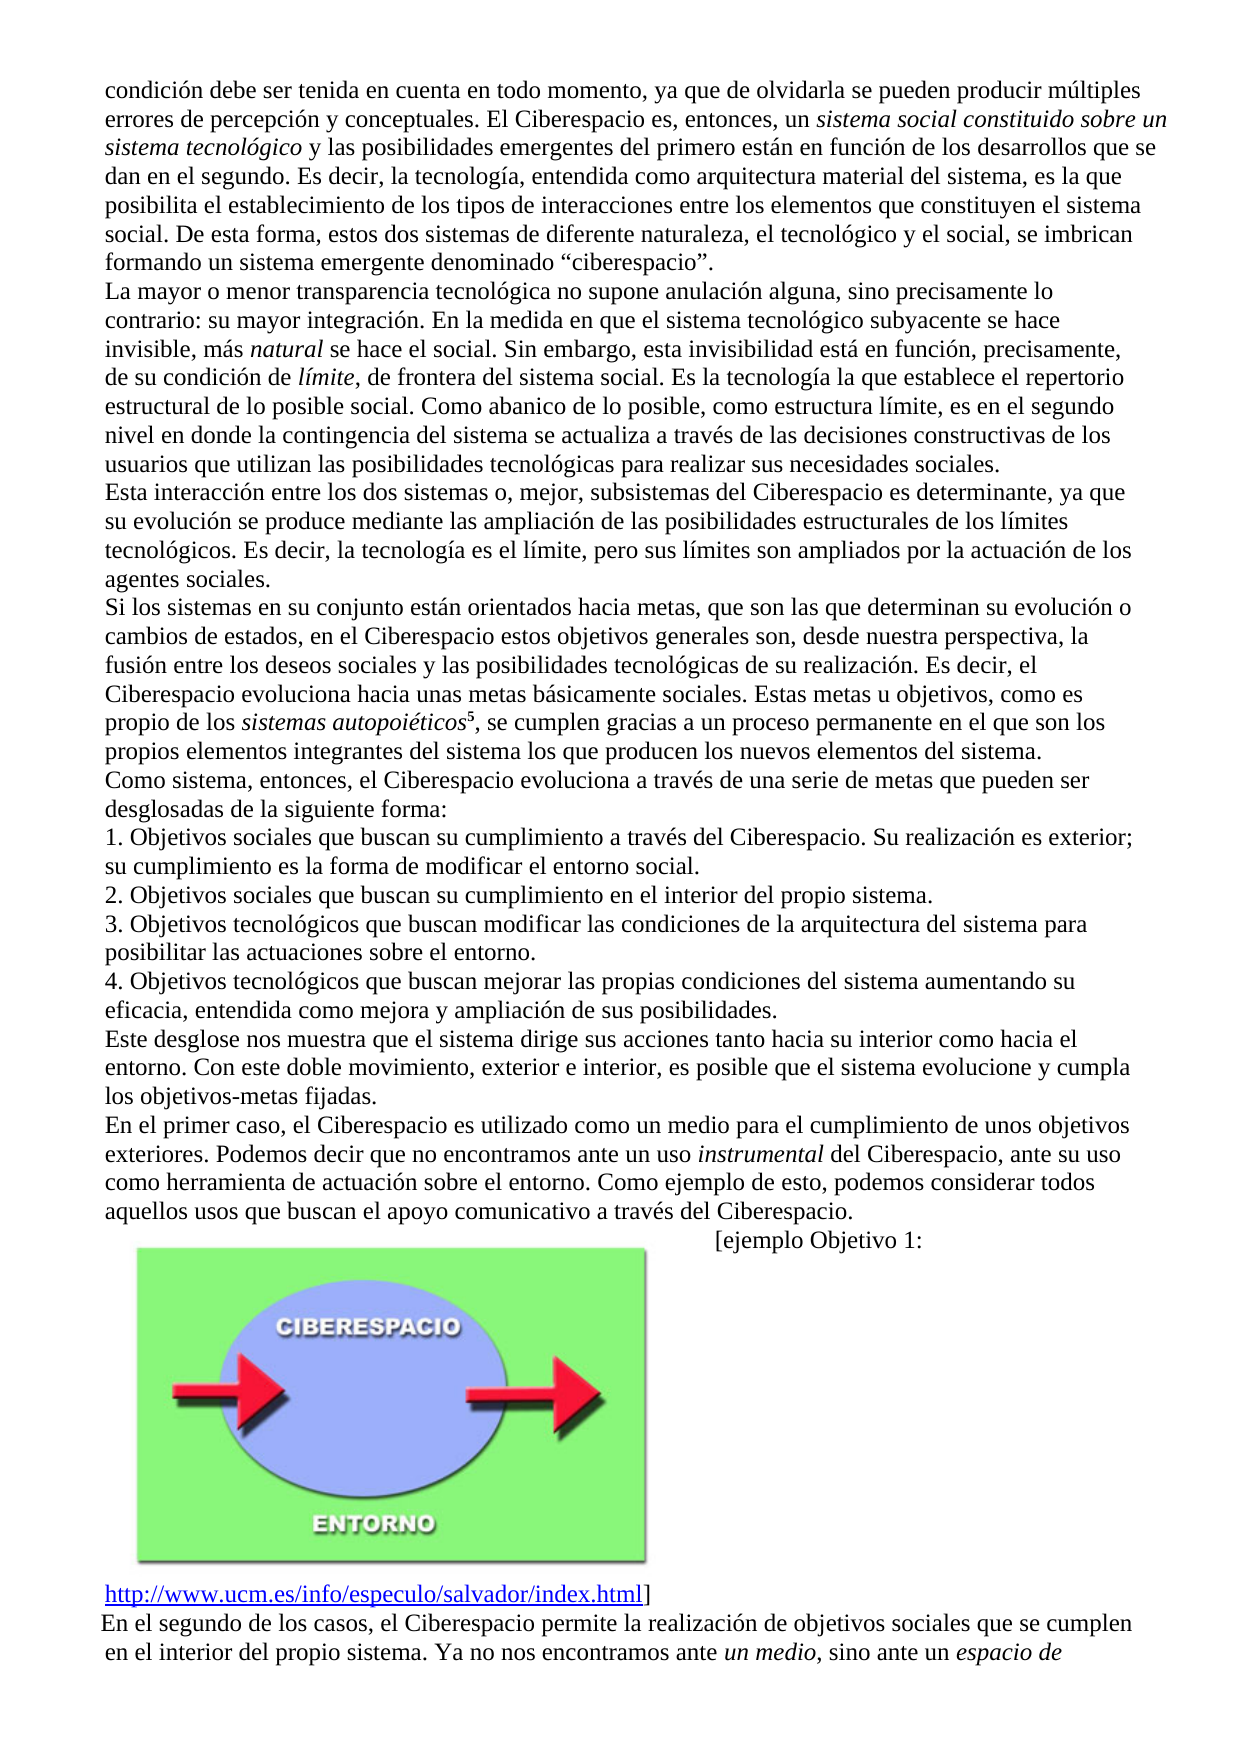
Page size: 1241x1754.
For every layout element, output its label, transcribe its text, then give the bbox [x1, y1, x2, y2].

text Como sistema, entonces, el Ciberespacio evoluciona a través de una serie de metas que pueden ser desglosadas de la siguiente forma: [104, 765, 1134, 822]
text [100, 1608, 1134, 1665]
text Este desglose nos muestra que el sistema dirige sus acciones tanto hacia su interior como hacia el entorno. Con este doble movimiento, exterior e interior, es posible que el sistema evolucione y cumpla los objetivos-metas fijadas. [104, 1024, 1134, 1110]
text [104, 75, 1168, 276]
text Si los sistemas en su conjunto están orientados hacia metas, que son las que determinan su evolución o cambios de estados, en el Ciberespacio estos objetivos generales son, desde nuestra perspectiva, la fusión entre los deseos sociales y las posibilidades tecnológicas de su realización. Es decir, el Ciberespacio evoluciona hacia unas metas básicamente sociales. Estas metas u objetivos, como es propio de los sistemas autopoiéticos5, se cumplen gracias a un proceso permanente en el que son los propios elementos integrantes del sistema los que producen los nuevos elementos del sistema. [104, 592, 1134, 765]
picture [108, 1230, 667, 1579]
text Esta interacción entre los dos sistemas o, mejor, subsistemas del Ciberespacio es determinante, ya que su evolución se produce mediante las ampliación de las posibilidades estructurales de los límites tecnológicos. Es decir, la tecnología es el límite, pero sus límites son ampliados por la actuación de los agentes sociales. [104, 477, 1134, 592]
text 3. Objetivos tecnológicos que buscan modificar las condiciones de la arquitectura del sistema para posibilitar las actuaciones sobre el entorno. [104, 909, 1134, 966]
text 1. Objetivos sociales que buscan su cumplimiento a través del Ciberespacio. Su realización es exterior; su cumplimiento es la forma de modificar el entorno social. [104, 822, 1134, 880]
text 4. Objetivos tecnológicos que buscan mejorar las propias condiciones del sistema aumentando su eficacia, entendida como mejora y ampliación de sus posibilidades. [104, 966, 1134, 1024]
text 2. Objetivos sociales que buscan su cumplimiento en el interior del propio sistema. [104, 880, 1134, 909]
text La mayor o menor transparencia tecnológica no supone anulación alguna, sino precisamente lo contrario: su mayor integración. En la medida en que el sistema tecnológico subyacente se hace invisible, más natural se hace el social. Sin embargo, esta invisibilidad está en función, precisamente, de su condición de límite, de frontera del sistema social. Es la tecnología la que establece el repertorio estructural de lo posible social. Como abanico de lo posible, como estructura límite, es en el segundo nivel en donde la contingencia del sistema se actualiza a través de las decisiones constructivas de los usuarios que utilizan las posibilidades tecnológicas para realizar sus necesidades sociales. [104, 276, 1134, 477]
